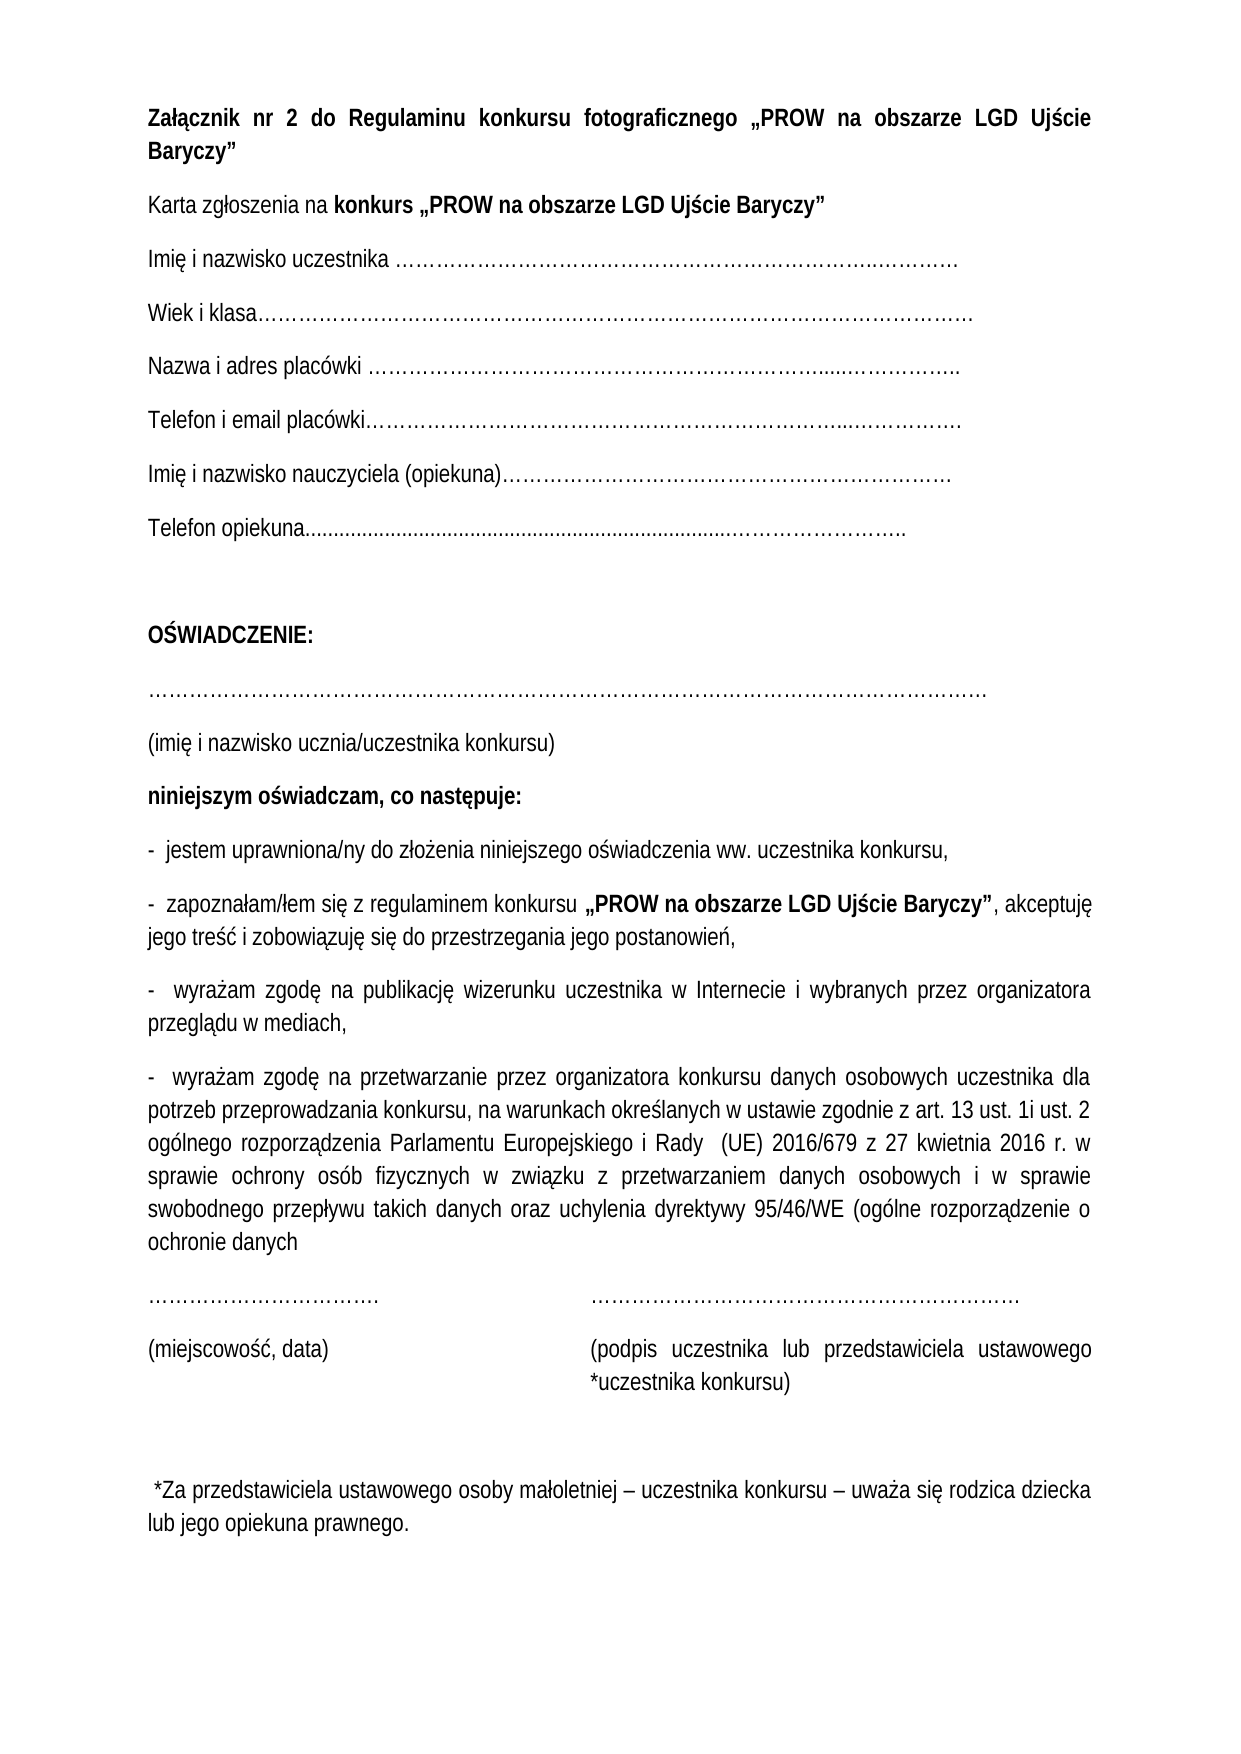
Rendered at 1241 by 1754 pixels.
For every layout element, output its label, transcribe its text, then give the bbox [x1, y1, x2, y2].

text - jestem uprawniona/ny do złożenia niniejszego oświadczenia ww. uczestnika konkursu, [148, 835, 1093, 864]
text Karta zgłoszenia na konkurs „PROW na obszarze LGD Ujście Baryczy” [148, 190, 1093, 219]
text - zapoznałam/łem się z regulaminem konkursu „PROW na obszarze LGD Ujście Baryczy”, akceptuję jego treść i zobowiązuję się do przestrzegania jego postanowień, [148, 889, 1093, 950]
text niniejszym oświadczam, co następuje: [148, 781, 1093, 810]
text Telefon opiekuna...........................................................................…………………….. [148, 513, 1093, 541]
text - wyrażam zgodę na publikację wizerunku uczestnika w Internecie i wybranych przez organizatora przeglądu w mediach, [148, 976, 1093, 1037]
text (miejscowość, data) (podpis uczestnika lub przedstawiciela ustawowego *uczestnika konkursu) [148, 1334, 1093, 1396]
text Telefon i email placówki……………………………………………………………...……………. [148, 405, 1093, 434]
text Nazwa i adres placówki ………………………………………………………….....…………….. [148, 351, 1093, 380]
text *Za przedstawiciela ustawowego osoby małoletniej – uczestnika konkursu – uważa się rodzica dziecka lub jego opiekuna prawnego. [148, 1475, 1093, 1536]
text Załącznik nr 2 do Regulaminu konkursu fotograficznego „PROW na obszarze LGD Ujście Baryczy” [148, 103, 1093, 165]
text ……………………………. ……………………………………………………… [148, 1281, 1093, 1309]
text …………………………………………………………………………………………………………… [148, 674, 1093, 702]
text - wyrażam zgodę na przetwarzanie przez organizatora konkursu danych osobowych uczestnika dla potrzeb przeprowadzania konkursu, na warunkach określanych w ustawie zgodnie z art. 13 ust. 1i ust. 2 ogólnego rozporządzenia Parlamentu Europejskiego i Rady (UE) 2016/679 z 27 kwietnia 2016 r. w sprawie ochrony osób fizycznych w związku z przetwarzaniem danych osobowych i w sprawie swobodnego przepływu takich danych oraz uchylenia dyrektywy 95/46/WE (ogólne rozporządzenie o ochronie danych [148, 1062, 1093, 1255]
text Imię i nazwisko nauczyciela (opiekuna)………………………………………………………… [148, 459, 1093, 487]
text OŚWIADCZENIE: [148, 620, 1093, 649]
text Wiek i klasa…………………………………………………………………………………………… [148, 298, 1093, 326]
text Imię i nazwisko uczestnika ……………………………………………………………..………… [148, 244, 1093, 272]
text (imię i nazwisko ucznia/uczestnika konkursu) [148, 728, 1093, 756]
